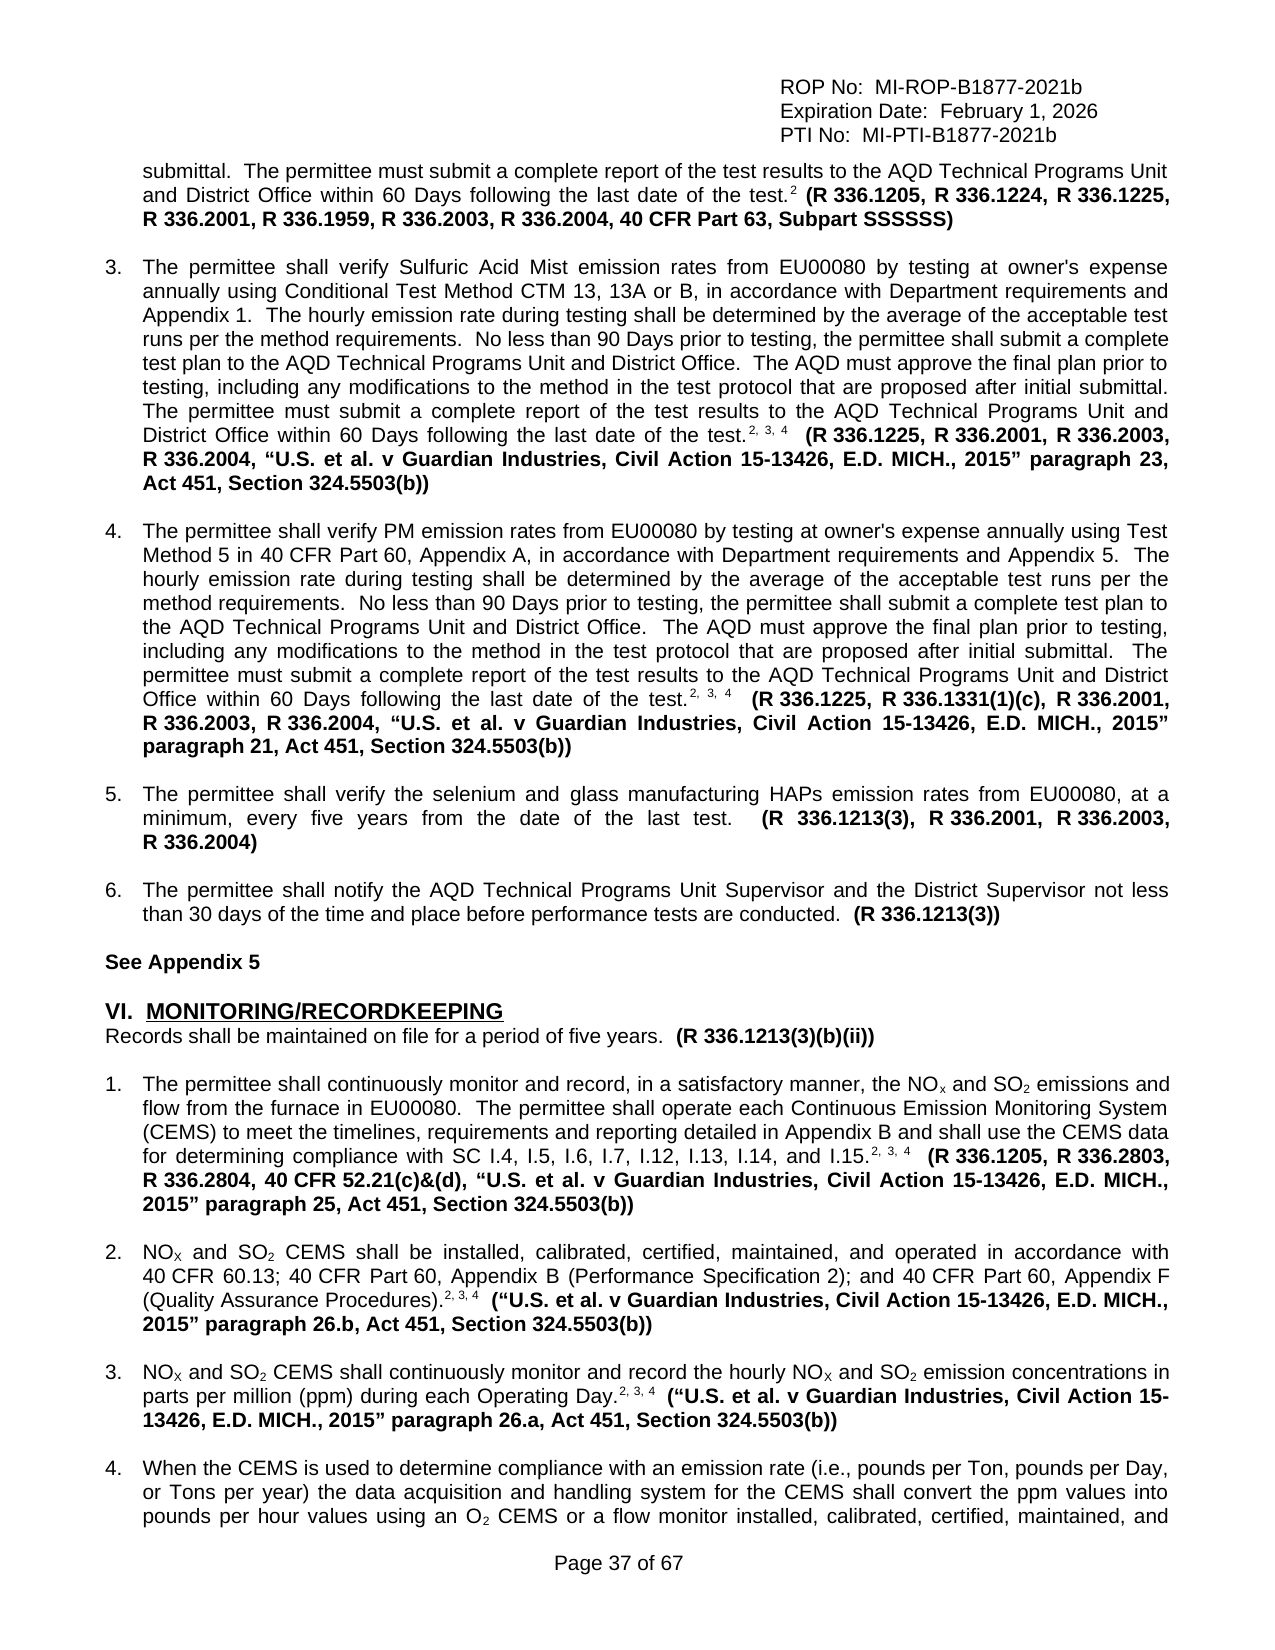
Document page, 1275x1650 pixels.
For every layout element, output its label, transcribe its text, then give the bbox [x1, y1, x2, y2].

text Records shall be maintained on file for a period of five years. (R 336.1213(3)(b)(ii)) [105, 1024, 1170, 1048]
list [105, 159, 1170, 231]
text VI. MONITORING/RECORDKEEPING [105, 998, 1170, 1024]
list The permittee shall verify the selenium and glass manufacturing HAPs emission rates from EU00080, at a minimum, every five years from the date of the last test. (R 336.1213(3), R 336.2001, R 336.2003, R 336.2004) [105, 782, 1170, 854]
text 1. The permittee shall continuously monitor and record, in a satisfactory manner, the NOx and SO2 emissions and flow from the furnace in EU00080. The permittee shall operate each Continuous Emission Monitoring System (CEMS) to meet the timelines, requirements and reporting detailed in Appendix B and shall use the CEMS data for determining compliance with SC I.4, I.5, I.6, I.7, I.12, I.13, I.14, and I.15.2, 3, 4 (R 336.1205, R 336.2803, R 336.2804, 40 CFR 52.21(c)&(d), “U.S. et al. v Guardian Industries, Civil Action 15-13426, E.D. MICH., 2015” paragraph 25, Act 451, Section 324.5503(b)) [105, 1072, 1170, 1216]
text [105, 1456, 1170, 1527]
list The permittee shall verify Sulfuric Acid Mist emission rates from EU00080 by testing at owner's expense annually using Conditional Test Method CTM 13, 13A or B, in accordance with Department requirements and Appendix 1. The hourly emission rate during testing shall be determined by the average of the acceptable test runs per the method requirements. No less than 90 Days prior to testing, the permittee shall submit a complete test plan to the AQD Technical Programs Unit and District Office. The AQD must approve the final plan prior to testing, including any modifications to the method in the test protocol that are proposed after initial submittal. The permittee must submit a complete report of the test results to the AQD Technical Programs Unit and District Office within 60 Days following the last date of the test.2, 3, 4 (R 336.1225, R 336.2001, R 336.2003, R 336.2004, “U.S. et al. v Guardian Industries, Civil Action 15-13426, E.D. MICH., 2015” paragraph 23, Act 451, Section 324.5503(b)) [105, 255, 1170, 495]
list The permittee shall verify PM emission rates from EU00080 by testing at owner's expense annually using Test Method 5 in 40 CFR Part 60, Appendix A, in accordance with Department requirements and Appendix 5. The hourly emission rate during testing shall be determined by the average of the acceptable test runs per the method requirements. No less than 90 Days prior to testing, the permittee shall submit a complete test plan to the AQD Technical Programs Unit and District Office. The AQD must approve the final plan prior to testing, including any modifications to the method in the test protocol that are proposed after initial submittal. The permittee must submit a complete report of the test results to the AQD Technical Programs Unit and District Office within 60 Days following the last date of the test.2, 3, 4 (R 336.1225, R 336.1331(1)(c), R 336.2001, R 336.2003, R 336.2004, “U.S. et al. v Guardian Industries, Civil Action 15-13426, E.D. MICH., 2015” paragraph 21, Act 451, Section 324.5503(b)) [105, 519, 1170, 758]
list The permittee shall notify the AQD Technical Programs Unit Supervisor and the District Supervisor not less than 30 days of the time and place before performance tests are conducted. (R 336.1213(3)) [105, 878, 1170, 926]
text See Appendix 5 [105, 950, 1170, 974]
text 2. NOX and SO2 CEMS shall be installed, calibrated, certified, maintained, and operated in accordance with 40 CFR 60.13; 40 CFR Part 60, Appendix B (Performance Specification 2); and 40 CFR Part 60, Appendix F (Quality Assurance Procedures).2, 3, 4 (“U.S. et al. v Guardian Industries, Civil Action 15-13426, E.D. MICH., 2015” paragraph 26.b, Act 451, Section 324.5503(b)) [105, 1240, 1170, 1336]
text 3. NOX and SO2 CEMS shall continuously monitor and record the hourly NOX and SO2 emission concentrations in parts per million (ppm) during each Operating Day.2, 3, 4 (“U.S. et al. v Guardian Industries, Civil Action 15-13426, E.D. MICH., 2015” paragraph 26.a, Act 451, Section 324.5503(b)) [105, 1360, 1170, 1432]
